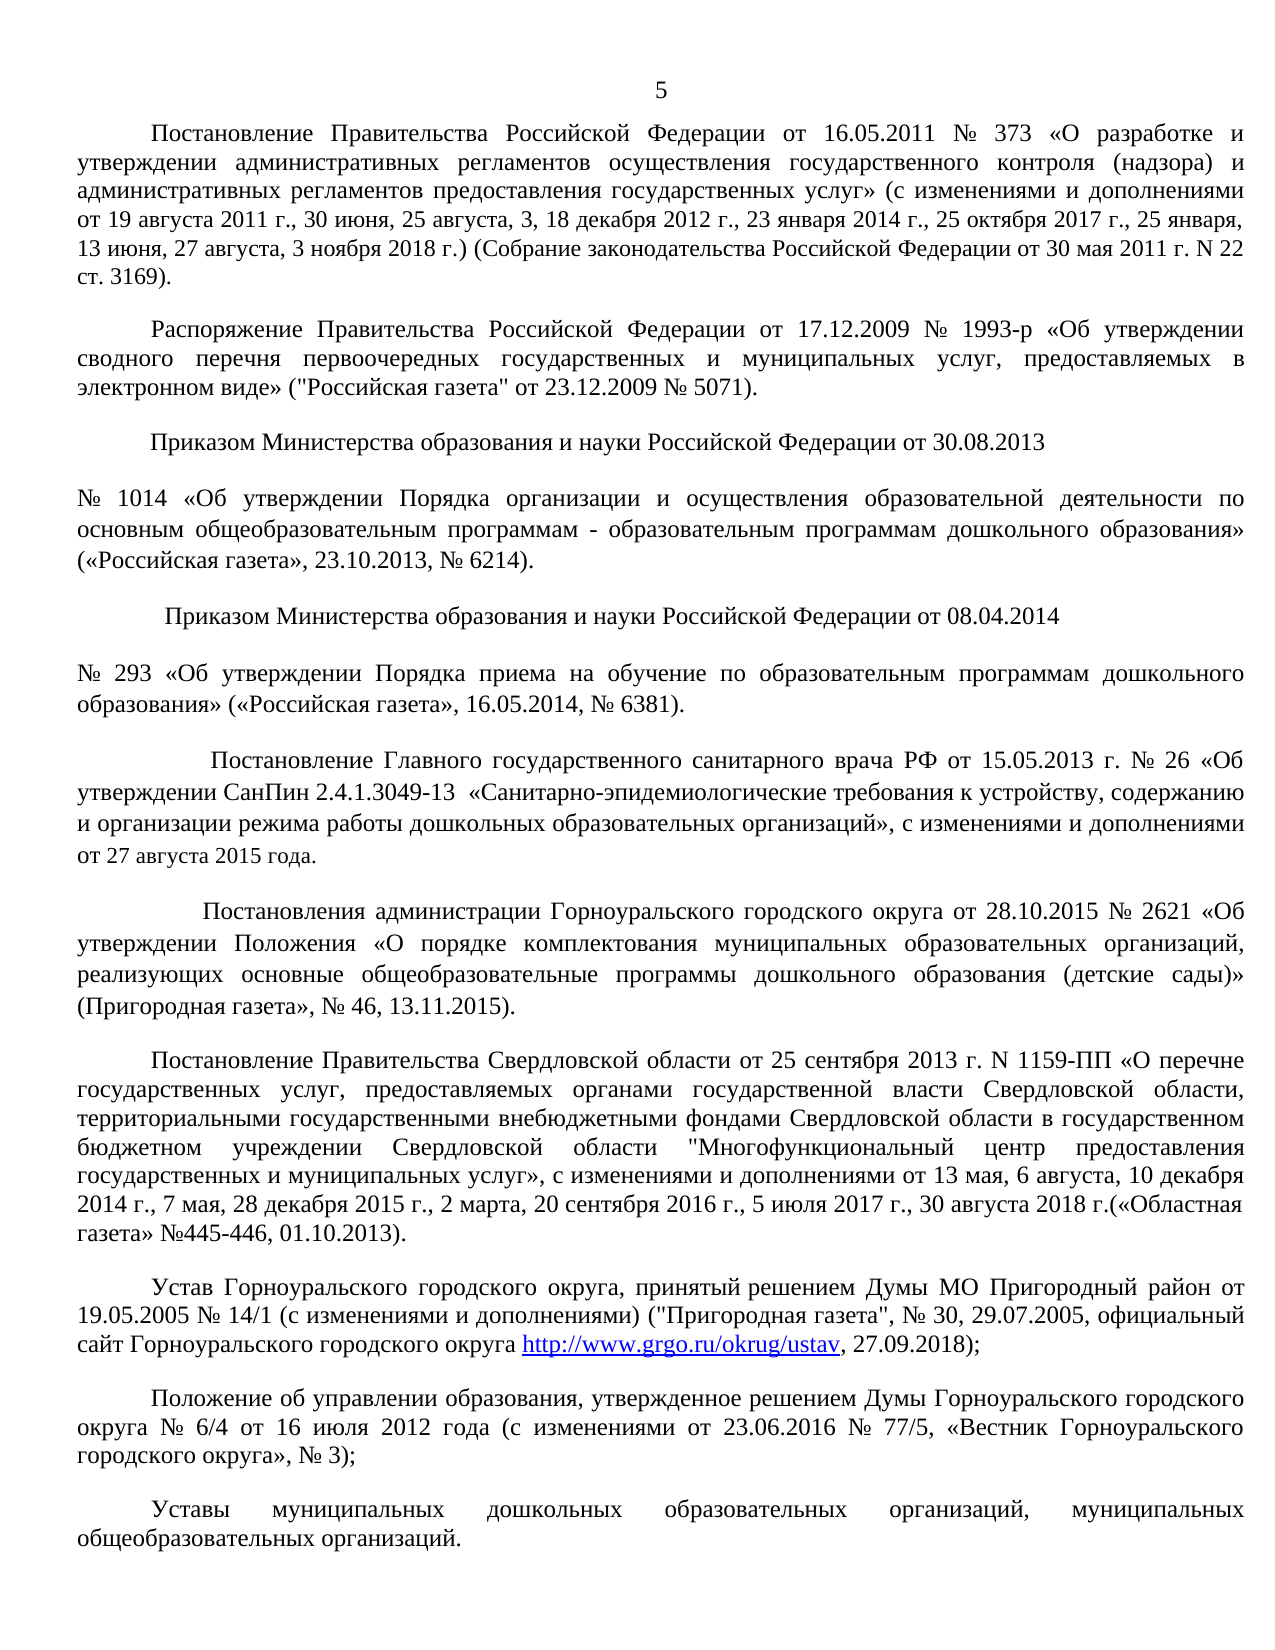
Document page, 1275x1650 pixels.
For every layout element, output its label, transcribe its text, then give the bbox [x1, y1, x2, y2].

text Постановление Правительства Российской Федерации от 16.05.2011 № 373 «О разработке и утверждении административных регламентов осуществления государственного контроля (надзора) и административных регламентов предоставления государственных услуг» (с изменениями и дополнениями от 19 августа 2011 г., 30 июня, 25 августа, 3, 18 декабря 2012 г., 23 января 2014 г., 25 октября 2017 г., 25 января, 13 июня, 27 августа, 3 ноября 2018 г.) (Собрание законодательства Российской Федерации от 30 мая 2011 г. N 22 ст. 3169). [77, 118, 1245, 289]
text Уставы муниципальных дошкольных образовательных организаций, муниципальных общеобразовательных организаций. [77, 1494, 1245, 1552]
text Приказом Министерства образования и науки Российской Федерации от 08.04.2014 [164, 600, 1245, 631]
text Постановление Правительства Свердловской области от 25 сентября 2013 г. N 1159-ПП «О перечне государственных услуг, предоставляемых органами государственной власти Свердловской области, территориальными государственными внебюджетными фондами Свердловской области в государственном бюджетном учреждении Свердловской области "Многофункциональный центр предоставления государственных и муниципальных услуг», с изменениями и дополнениями от 13 мая, 6 августа, 10 декабря 2014 г., 7 мая, 28 декабря 2015 г., 2 марта, 20 сентября 2016 г., 5 июля 2017 г., 30 августа 2018 г.(«Областная газета» №445-446, 01.10.2013). [77, 1046, 1245, 1247]
list Устав Горноуральского городского округа, принятый решением Думы МО Пригородный район от 19.05.2005 № 14/1 (с изменениями и дополнениями) ("Пригородная газета", № 30, 29.07.2005, официальный сайт Горноуральского городского округа http://www.grgo.ru/okrug/ustav, 27.09.2018); [77, 1272, 1245, 1358]
text № 1014 «Об утверждении Порядка организации и осуществления образовательной деятельности по основным общеобразовательным программам - образовательным программам дошкольного образования» («Российская газета», 23.10.2013, № 6214). [77, 482, 1245, 575]
text Положение об управлении образования, утвержденное решением Думы Горноуральского городского округа № 6/4 от 16 июля 2012 года (с изменениями от 23.06.2016 № 77/5, «Вестник Горноуральского городского округа», № 3); [77, 1383, 1245, 1469]
text Постановление Главного государственного санитарного врача РФ от 15.05.2013 г. № 26 «Об утверждении СанПин 2.4.1.3049-13 «Санитарно-эпидемиологические требования к устройству, содержанию и организации режима работы дошкольных образовательных организаций», с изменениями и дополнениями от 27 августа 2015 года. [77, 744, 1245, 870]
text Распоряжение Правительства Российской Федерации от 17.12.2009 № 1993-р «Об утверждении сводного перечня первоочередных государственных и муниципальных услуг, предоставляемых в электронном виде» ("Российская газета" от 23.12.2009 № 5071). [77, 314, 1245, 401]
text № 293 «Об утверждении Порядка приема на обучение по образовательным программам дошкольного образования» («Российская газета», 16.05.2014, № 6381). [77, 656, 1245, 719]
text Приказом Министерства образования и науки Российской Федерации от 30.08.2013 [77, 426, 1245, 457]
text Постановления администрации Горноуральского городского округа от 28.10.2015 № 2621 «Об утверждении Положения «О порядке комплектования муниципальных образовательных организаций, реализующих основные общеобразовательные программы дошкольного образования (детские сады)» (Пригородная газета», № 46, 13.11.2015). [77, 895, 1245, 1021]
